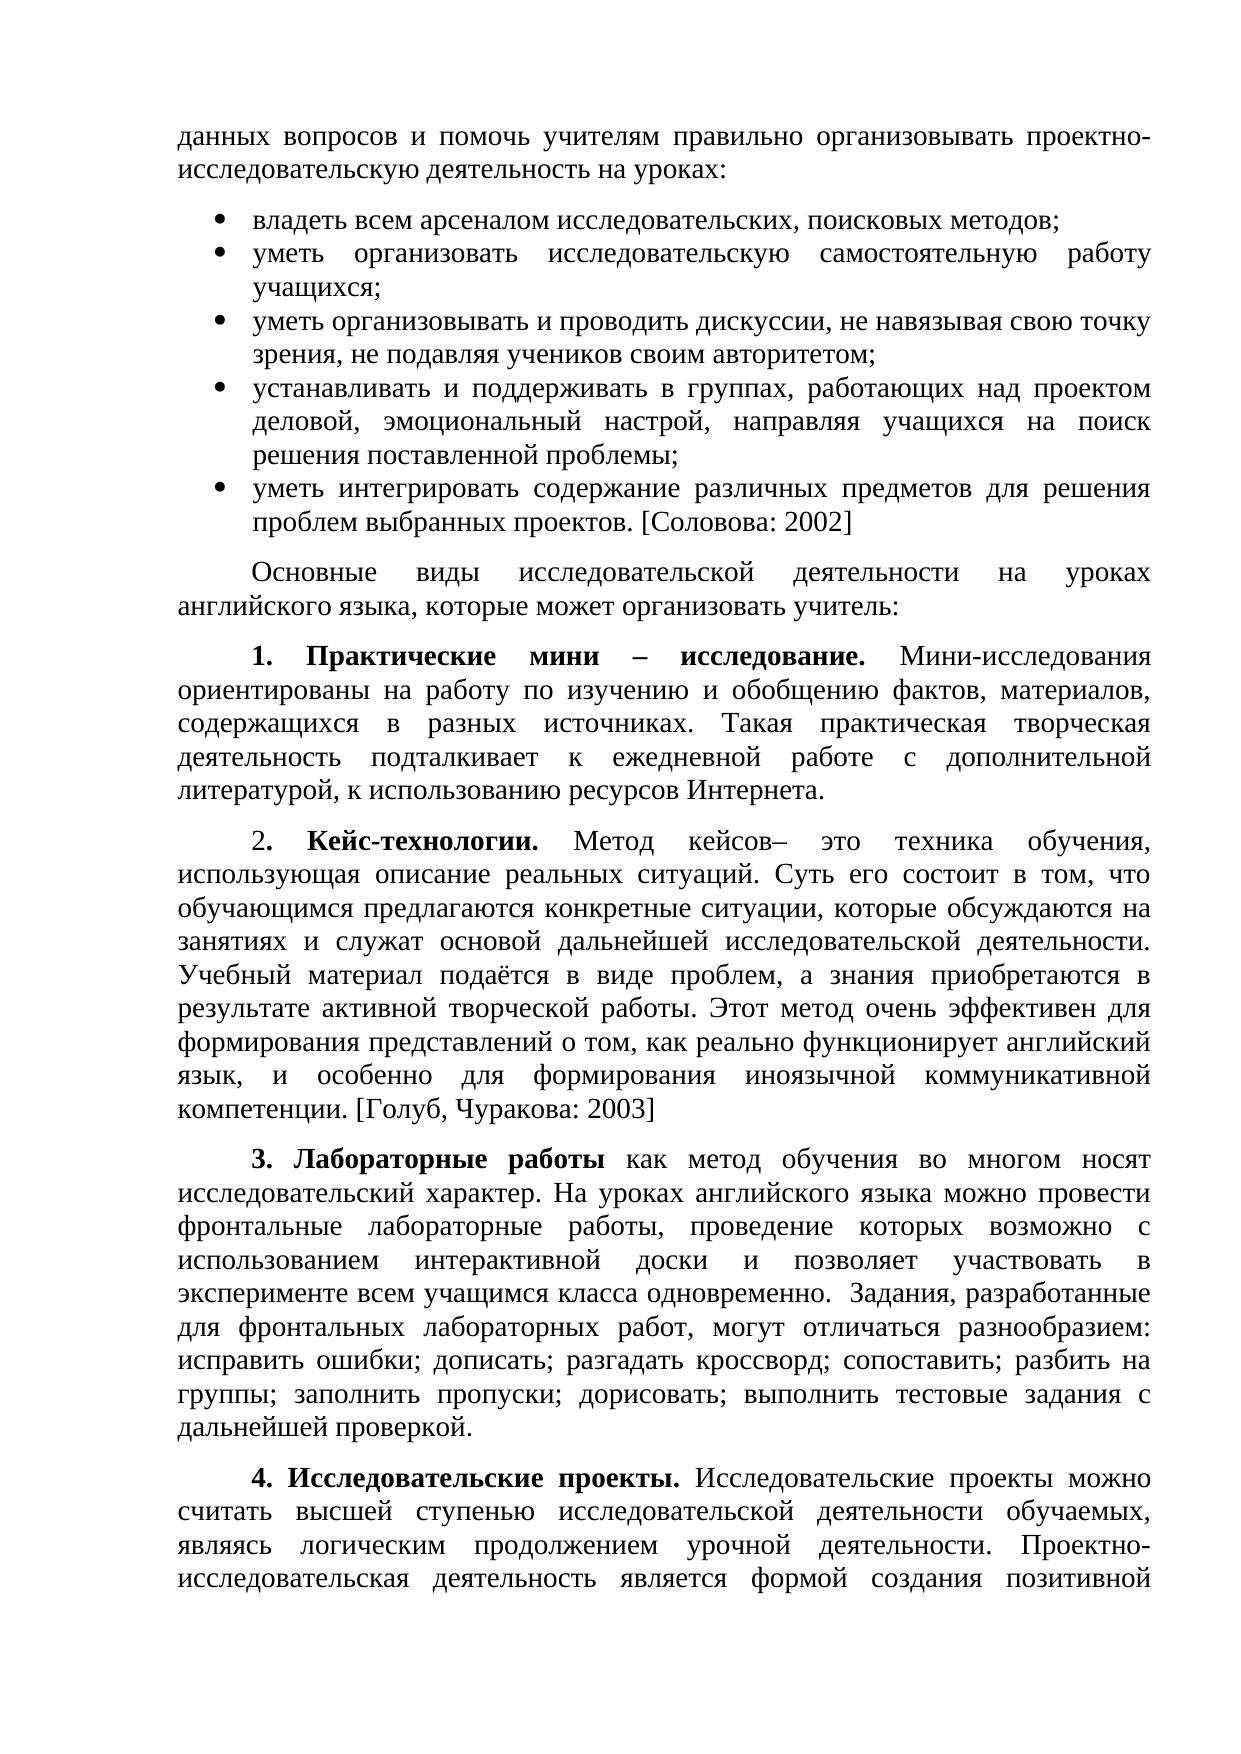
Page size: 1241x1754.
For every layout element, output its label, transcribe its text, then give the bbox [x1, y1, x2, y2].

list уметь организовать исследовательскую самостоятельную работу учащихся; [215, 236, 1152, 303]
text Основные виды исследовательской деятельности на уроках английского языка, которые может организовать учитель: [177, 554, 1152, 622]
text 2. Кейс-технологии. Метод кейсов– это техника обучения, использующая описание реальных ситуаций. Суть его состоит в том, что обучающимся предлагаются конкретные ситуации, которые обсуждаются на занятиях и служат основой дальнейшей исследовательской деятельности. Учебный материал подаётся в виде проблем, а знания приобретаются в результате активной творческой работы. Этот метод очень эффективен для формирования представлений о том, как реально функционирует английский язык, и особенно для формирования иноязычной коммуникативной компетенции. [Голуб, Чуракова: 2003] [177, 823, 1152, 1124]
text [177, 118, 1152, 185]
list уметь организовывать и проводить дискуссии, не навязывая свою точку зрения, не подавляя учеников своим авторитетом; [215, 303, 1152, 370]
text 3. Лабораторные работы как метод обучения во многом носят исследовательский характер. На уроках английского языка можно провести фронтальные лабораторные работы, проведение которых возможно с использованием интерактивной доски и позволяет участвовать в эксперименте всем учащимся класса одновременно. Задания, разработанные для фронтальных лабораторных работ, могут отличаться разнообразием: исправить ошибки; дописать; разгадать кроссворд; сопоставить; разбить на группы; заполнить пропуски; дорисовать; выполнить тестовые задания с дальнейшей проверкой. [177, 1141, 1152, 1443]
list владеть всем арсеналом исследовательских, поисковых методов; [215, 202, 1152, 236]
list устанавливать и поддерживать в группах, работающих над проектом деловой, эмоциональный настрой, направляя учащихся на поиск решения поставленной проблемы; [215, 370, 1152, 471]
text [177, 1460, 1152, 1594]
list уметь интегрировать содержание различных предметов для решения проблем выбранных проектов. [Соловова: 2002] [215, 471, 1152, 538]
text 1. Практические мини – исследование. Мини-исследования ориентированы на работу по изучению и обобщению фактов, материалов, содержащихся в разных источниках. Такая практическая творческая деятельность подталкивает к ежедневной работе с дополнительной литературой, к использованию ресурсов Интернета. [177, 638, 1152, 806]
